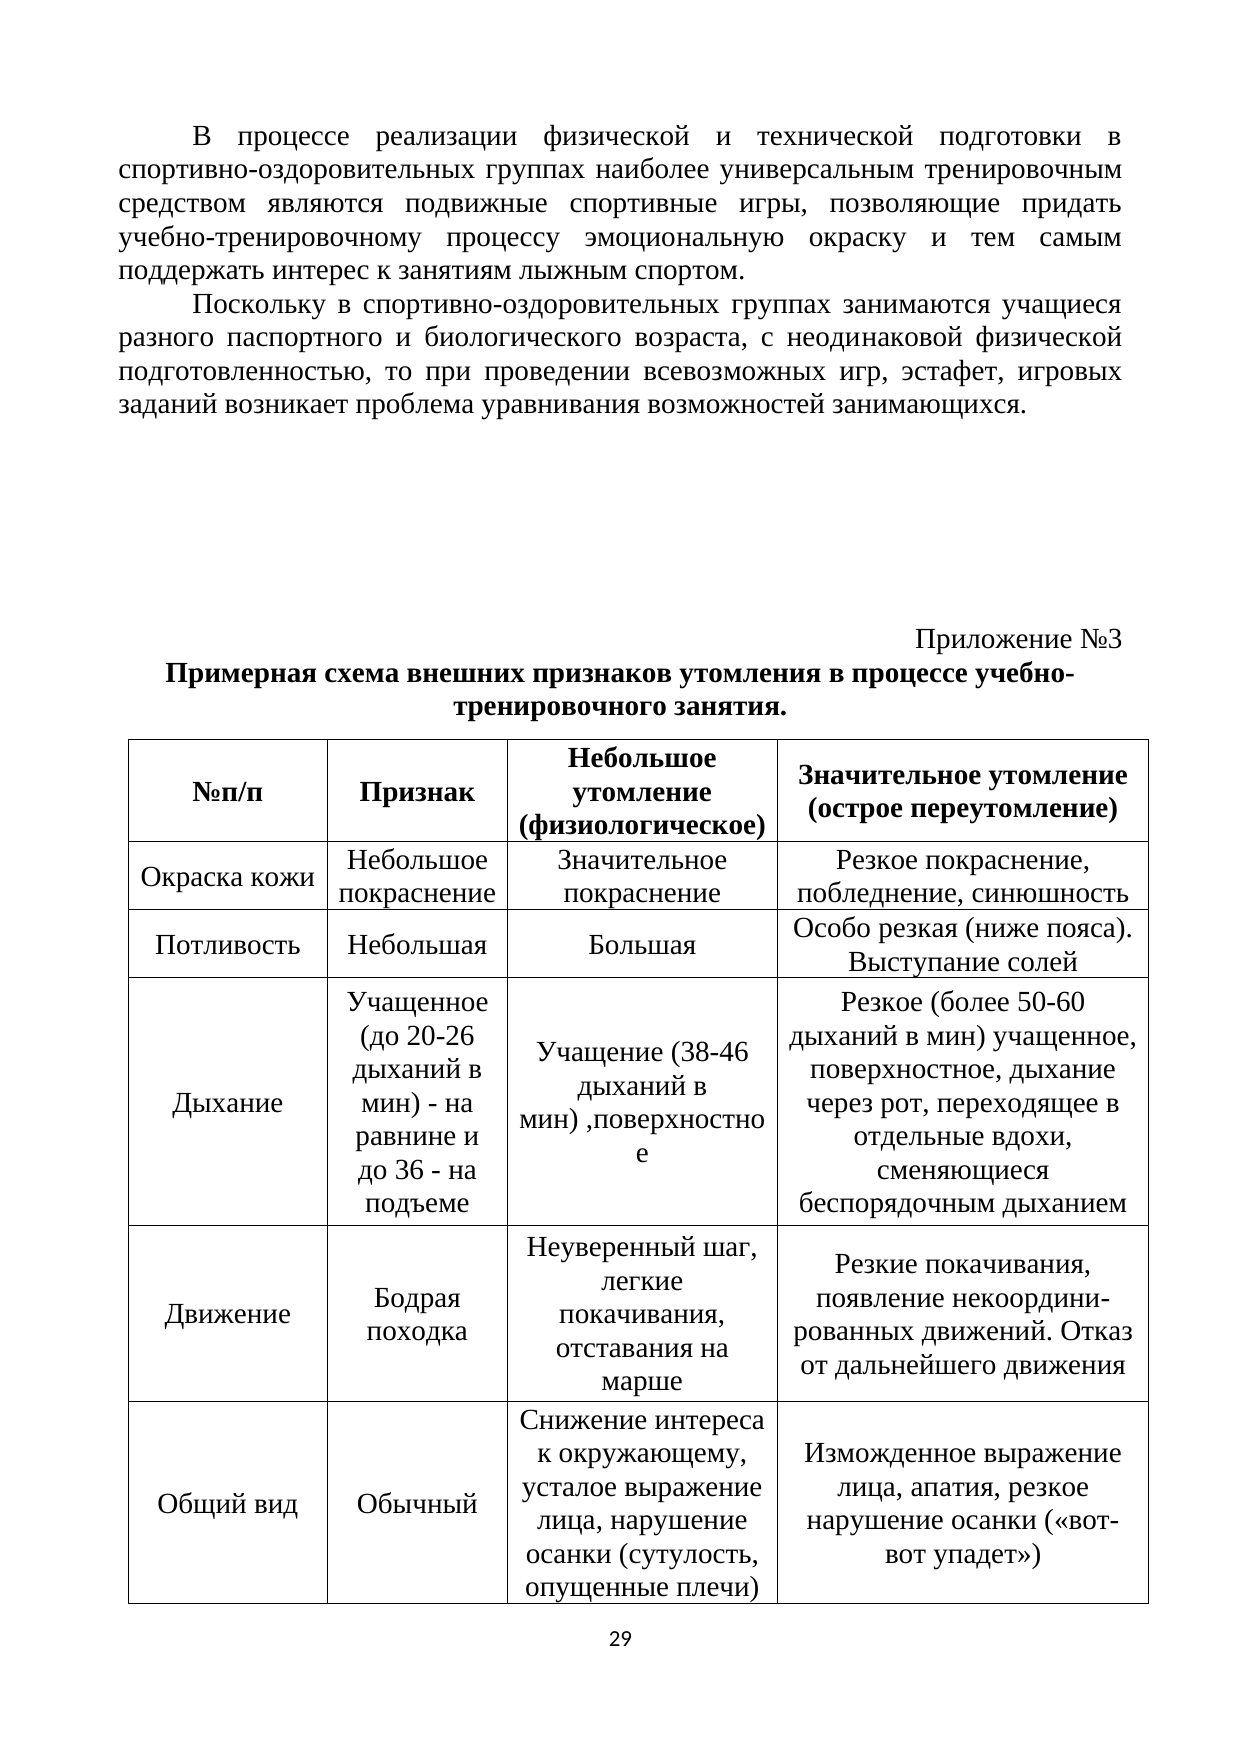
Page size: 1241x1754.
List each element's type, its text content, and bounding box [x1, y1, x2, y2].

table_cell Небольшое покраснение [328, 842, 507, 909]
text В процессе реализации физической и технической подготовки в спортивно-оздоровительных группах наиболее универсальным тренировочным средством являются подвижные спортивные игры, позволяющие придать учебно-тренировочному процессу эмоциональную окраску и тем самым поддержать интерес к занятиям лыжным спортом. [118, 118, 1122, 286]
table_cell Особо резкая (ниже пояса). Выступание солей [778, 910, 1148, 977]
table_cell Резкие покачивания, появление некоординированных движений. Отказ от дальнейшего движения [778, 1226, 1148, 1401]
table_cell Окраска кожи [129, 842, 327, 909]
table_cell Большая [508, 910, 777, 977]
table_cell Изможденное выражение лица, апатия, резкое нарушение осанки («вот-вот упадет») [778, 1402, 1148, 1603]
table_cell Дыхание [129, 978, 327, 1225]
text Приложение №3 [118, 621, 1122, 655]
table_cell Движение [129, 1226, 327, 1401]
table_cell Значительное покраснение [508, 842, 777, 909]
table_cell Обычный [328, 1402, 507, 1603]
table_header Значительное утомление (острое переутомление) [778, 740, 1148, 841]
text Примерная схема внешних признаков утомления в процессе учебно-тренировочного занятия. [118, 655, 1122, 722]
table_cell Учащенное (до 20-26 дыханий в мин) - на равнине и до 36 - на подъеме [328, 978, 507, 1225]
table_cell Небольшая [328, 910, 507, 977]
text Поскольку в спортивно-оздоровительных группах занимаются учащиеся разного паспортного и биологического возраста, с неодинаковой физической подготовленностью, то при проведении всевозможных игр, эстафет, игровых заданий возникает проблема уравнивания возможностей занимающихся. [118, 286, 1122, 420]
table_header №п/п [129, 740, 327, 841]
table_cell Потливость [129, 910, 327, 977]
table_cell Резкое (более 50-60 дыханий в мин) учащенное, поверхностное, дыхание через рот, переходящее в отдельные вдохи, сменяющиеся беспорядочным дыханием [778, 978, 1148, 1225]
table_header Небольшое утомление (физиологическое) [508, 740, 777, 841]
table_cell Снижение интереса к окружающему, усталое выражение лица, нарушение осанки (сутулость, опущенные плечи) [508, 1402, 777, 1603]
table_cell Неуверенный шаг, легкие покачивания, отставания на марше [508, 1226, 777, 1401]
table_header Признак [328, 740, 507, 841]
table_cell Учащение (38-46 дыханий в мин) ,поверхностное [508, 978, 777, 1225]
table_cell Общий вид [129, 1402, 327, 1603]
table_cell Резкое покраснение, побледнение, синюшность [778, 842, 1148, 909]
table_cell Бодрая походка [328, 1226, 507, 1401]
